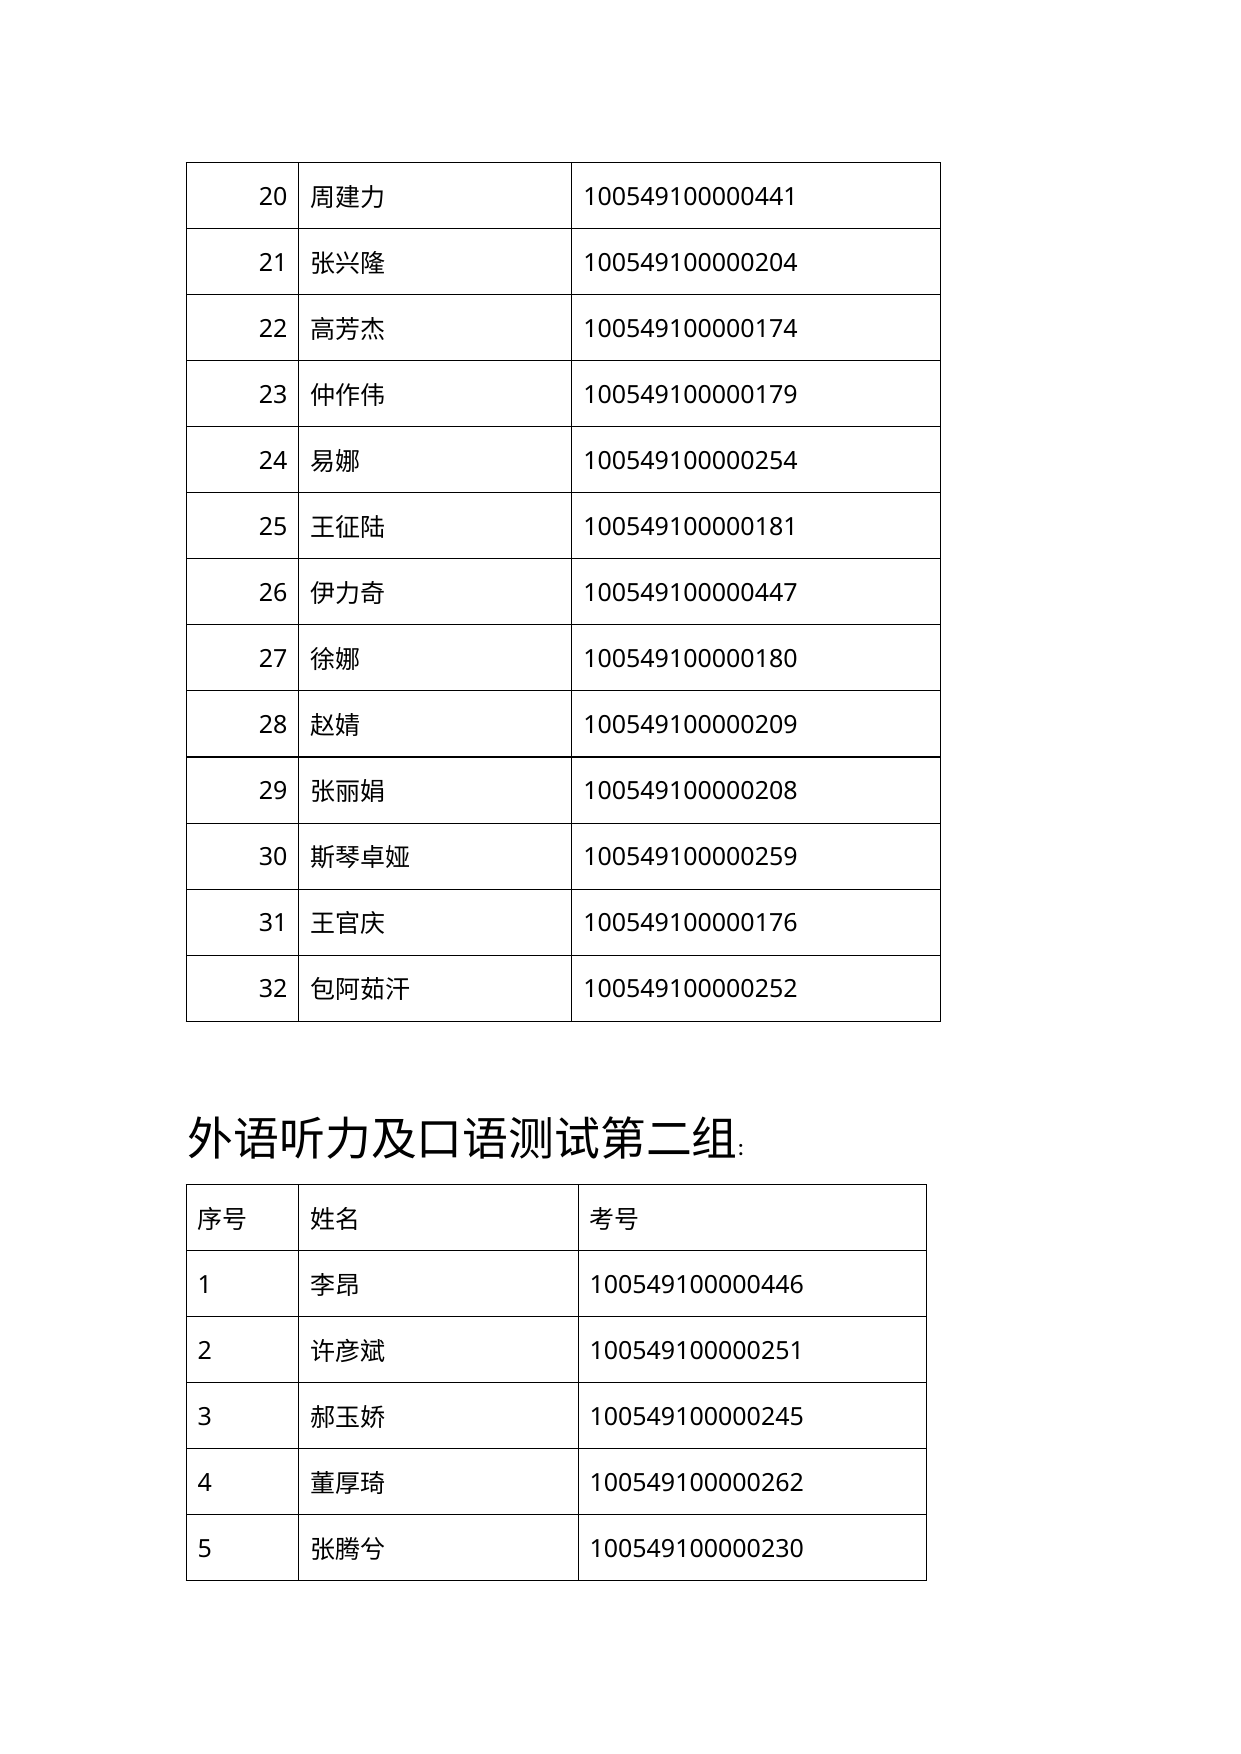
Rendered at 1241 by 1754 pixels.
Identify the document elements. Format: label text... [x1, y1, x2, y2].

table_cell 20 [187, 163, 298, 228]
table_cell 斯琴卓娅 [299, 824, 571, 888]
table_cell 100549100000176 [572, 890, 940, 954]
table_cell 周建力 [299, 163, 571, 228]
table_cell 100549100000204 [572, 229, 940, 294]
table_cell 4 [187, 1449, 298, 1514]
table_header 考号 [579, 1185, 926, 1250]
table_cell 许彦斌 [299, 1317, 578, 1382]
table_cell 29 [187, 758, 298, 822]
table_cell 28 [187, 691, 298, 756]
table_cell 100549100000441 [572, 163, 940, 228]
table_cell 100549100000208 [572, 758, 940, 822]
table_header 序号 [187, 1185, 298, 1250]
table_cell 郝玉娇 [299, 1383, 578, 1448]
table_cell 26 [187, 559, 298, 624]
table_cell 23 [187, 361, 298, 426]
table_cell 仲作伟 [299, 361, 571, 426]
table_cell 包阿茹汗 [299, 956, 571, 1021]
table_cell 李昂 [299, 1251, 578, 1316]
table_cell 22 [187, 295, 298, 360]
table_cell 100549100000252 [572, 956, 940, 1021]
table_cell 2 [187, 1317, 298, 1382]
table_cell 100549100000446 [579, 1251, 926, 1316]
table_cell 30 [187, 824, 298, 888]
table_cell 100549100000254 [572, 427, 940, 492]
table_cell 张兴隆 [299, 229, 571, 294]
table_cell 赵婧 [299, 691, 571, 756]
table_cell 张腾兮 [299, 1515, 578, 1580]
table_cell 高芳杰 [299, 295, 571, 360]
table_cell 27 [187, 625, 298, 690]
table_cell 21 [187, 229, 298, 294]
table_cell 31 [187, 890, 298, 954]
table_header 姓名 [299, 1185, 578, 1250]
table_cell 100549100000174 [572, 295, 940, 360]
table_cell 王征陆 [299, 493, 571, 558]
table_cell 张丽娟 [299, 758, 571, 822]
table_cell 32 [187, 956, 298, 1021]
table_cell 100549100000447 [572, 559, 940, 624]
table_cell 100549100000245 [579, 1383, 926, 1448]
table_cell 100549100000209 [572, 691, 940, 756]
table_cell 易娜 [299, 427, 571, 492]
table_cell 100549100000230 [579, 1515, 926, 1580]
table_cell 100549100000179 [572, 361, 940, 426]
table_cell 100549100000262 [579, 1449, 926, 1514]
table_cell 王官庆 [299, 890, 571, 954]
table_cell 100549100000181 [572, 493, 940, 558]
table_cell 3 [187, 1383, 298, 1448]
table_cell 100549100000251 [579, 1317, 926, 1382]
table_cell 徐娜 [299, 625, 571, 690]
table_cell 伊力奇 [299, 559, 571, 624]
table_cell 100549100000180 [572, 625, 940, 690]
table_cell 25 [187, 493, 298, 558]
text 外语听力及口语测试第二组: [187, 1087, 1053, 1184]
table_cell 1 [187, 1251, 298, 1316]
table_cell 100549100000259 [572, 824, 940, 888]
table_cell 董厚琦 [299, 1449, 578, 1514]
table_cell 24 [187, 427, 298, 492]
table_cell 5 [187, 1515, 298, 1580]
